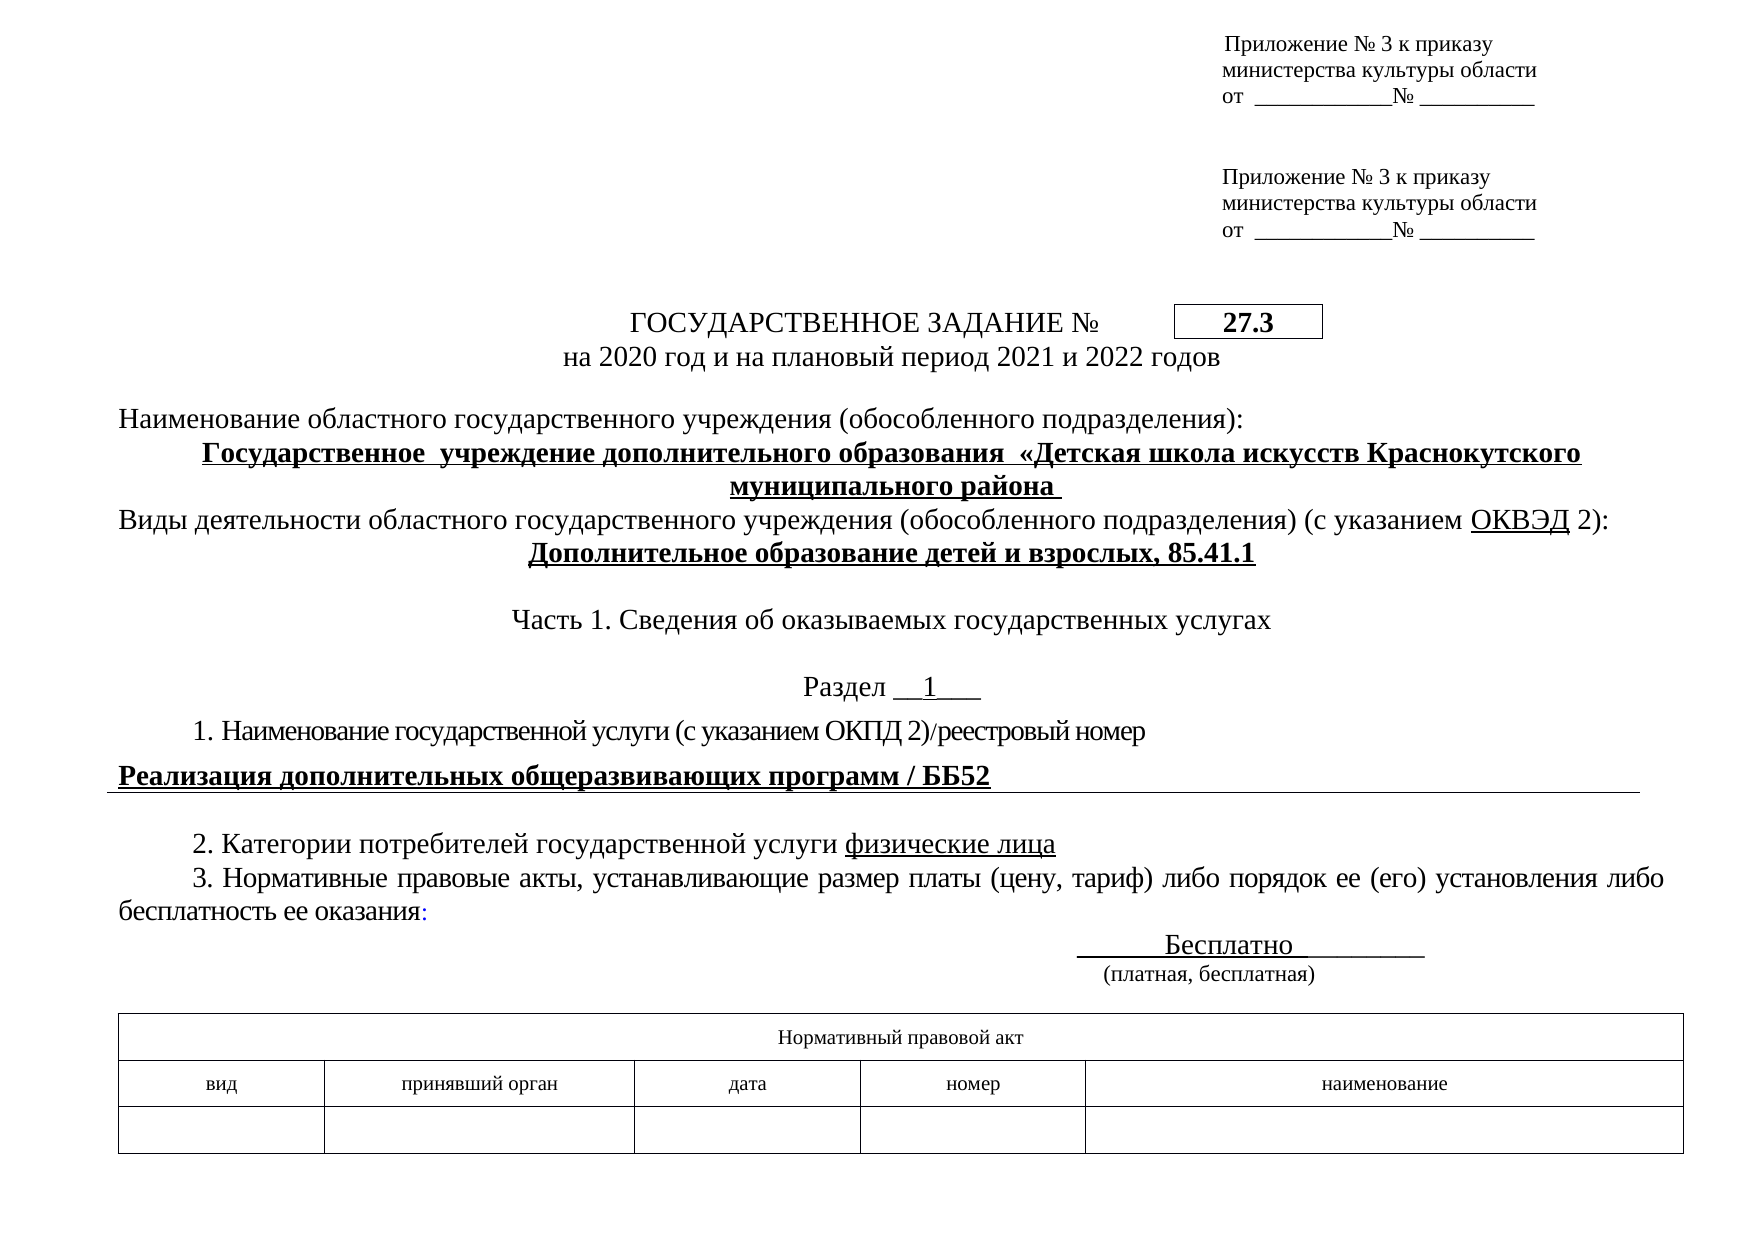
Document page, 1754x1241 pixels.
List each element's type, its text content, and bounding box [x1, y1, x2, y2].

text Дополнительное образование детей и взрослых, 85.41.1 [118, 535, 1665, 569]
text Наименование областного государственного учреждения (обособленного подразделения): [118, 401, 1665, 435]
text от ____________№ __________ [1107, 82, 1665, 109]
table_cell [325, 1107, 634, 1153]
text Виды деятельности областного государственного учреждения (обособленного подразделения) (с указанием ОКВЭД 2): [118, 502, 1665, 535]
table_cell [861, 1107, 1085, 1153]
table_cell наименование [1086, 1061, 1683, 1106]
table_cell принявший орган [325, 1061, 634, 1106]
text 2. Категории потребителей государственной услуги физические лица [118, 826, 1665, 860]
text (платная, бесплатная) [753, 960, 1665, 987]
table_cell номер [861, 1061, 1085, 1106]
text Государственное учреждение дополнительного образования «Детская школа искусств Краснокутского муниципального района [118, 435, 1665, 502]
text Приложение № 3 к приказу министерства культуры области [1107, 29, 1665, 82]
table_cell вид [119, 1061, 324, 1106]
table_cell [1086, 1107, 1683, 1153]
text ______Бесплатно_________ [1048, 927, 1665, 960]
table_header 27.3 [1175, 305, 1322, 338]
text Раздел __1___ [118, 669, 1665, 703]
table_header Нормативный правовой акт [119, 1014, 1683, 1059]
text от ____________№ __________ [1107, 216, 1665, 242]
text 3. Нормативные правовые акты, устанавливающие размер платы (цену, тариф) либо порядок ее (его) установления либо бесплатность ее оказания: [118, 860, 1665, 927]
table_cell дата [635, 1061, 860, 1106]
table_cell Реализация дополнительных общеразвивающих программ / ББ52 [107, 747, 1640, 792]
table_header ГОСУДАРСТВЕННОЕ ЗАДАНИЕ № [410, 304, 1174, 338]
text Приложение № 3 к приказу министерства культуры области [1107, 163, 1665, 216]
table_cell [119, 1107, 324, 1153]
table_header 1. Наименование государственной услуги (с указанием ОКПД 2)/реестровый номер [107, 703, 1640, 747]
text Часть 1. Сведения об оказываемых государственных услугах [118, 602, 1665, 636]
table_cell [635, 1107, 860, 1153]
text на 2020 год и на плановый период 2021 и 2022 годов [118, 339, 1665, 373]
